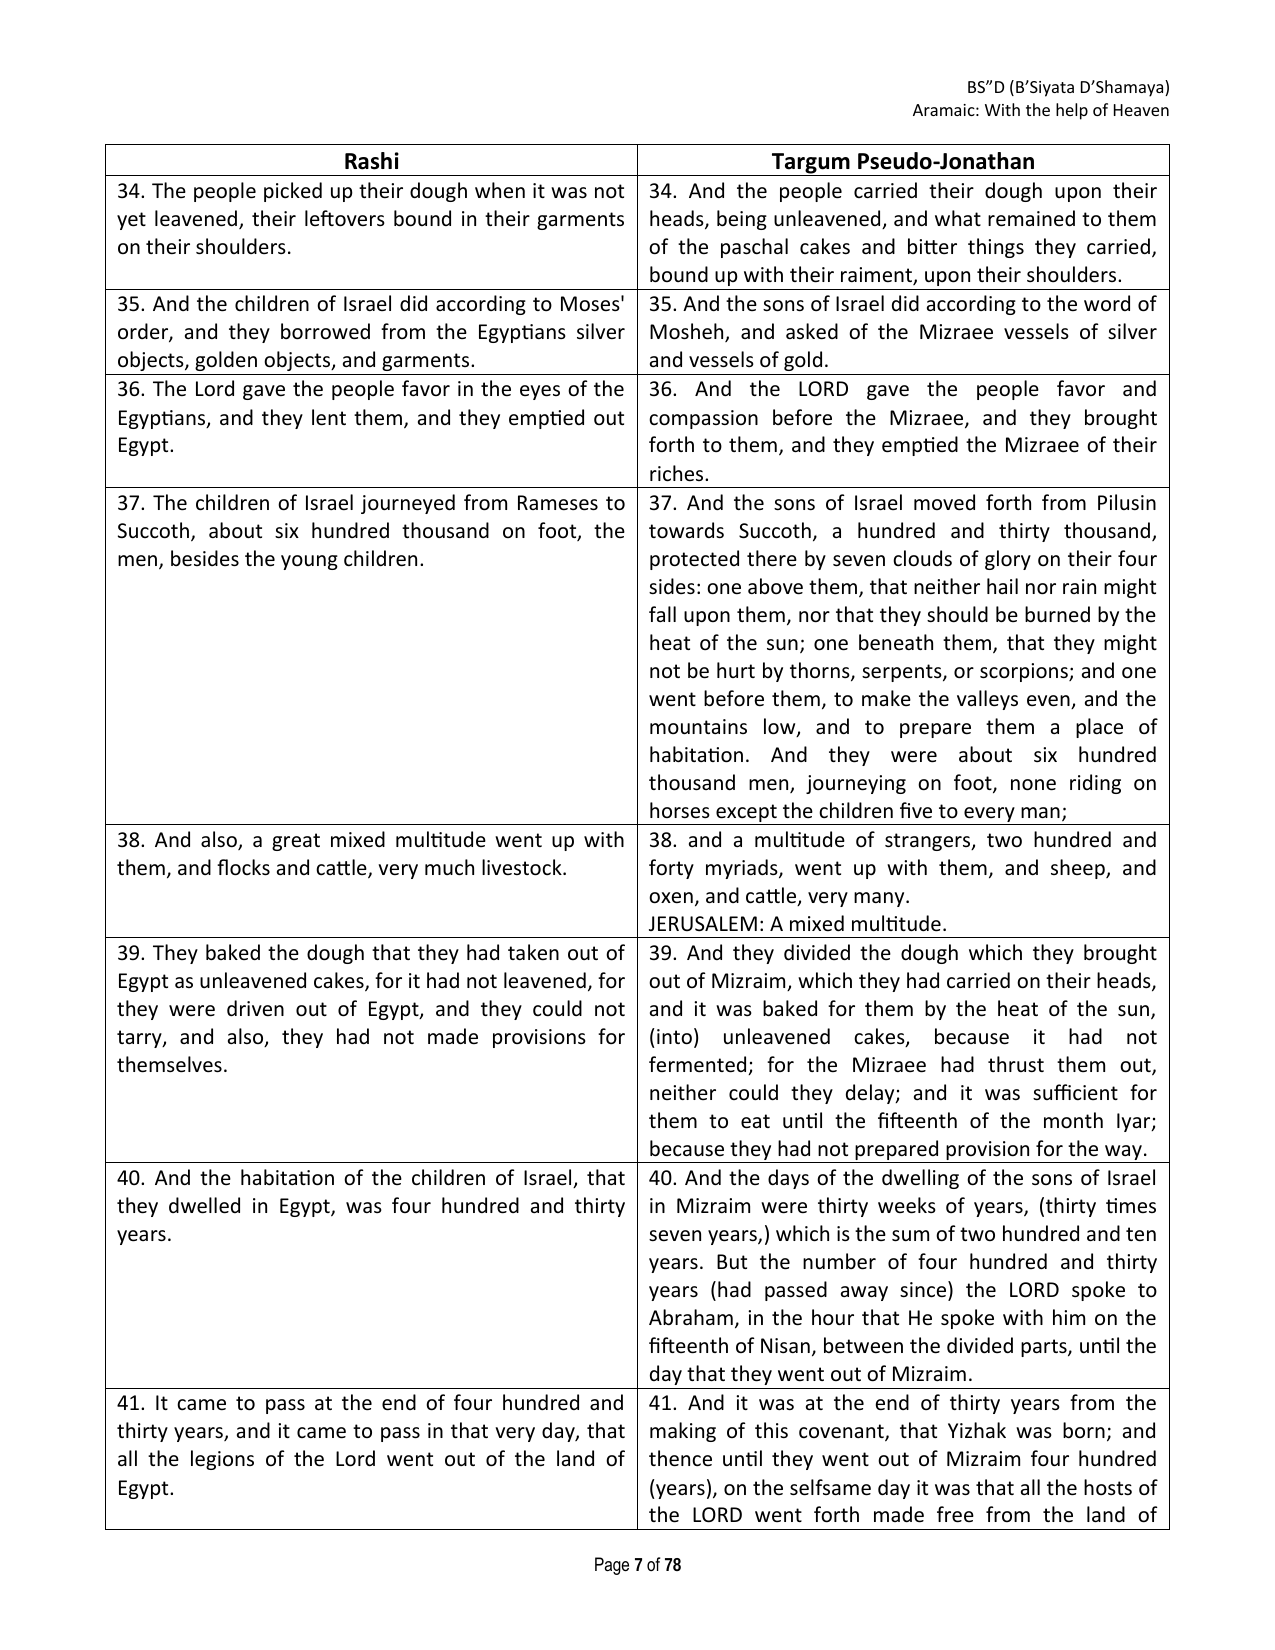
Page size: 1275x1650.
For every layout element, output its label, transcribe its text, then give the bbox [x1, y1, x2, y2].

table_header Targum Pseudo-Jonathan [638, 145, 1169, 175]
table_cell 37. And the sons of Israel moved forth from Pilusin towards Succoth, a hundred and thirty thousand, protected there by seven clouds of glory on their four sides: one above them, that neither hail nor rain might fall upon them, nor that they should be burned by the heat of the sun; one beneath them, that they might not be hurt by thorns, serpents, or scorpions; and one went before them, to make the valleys even, and the mountains low, and to prepare them a place of habitation. And they were about six hundred thousand men, journeying on foot, none riding on horses except the children five to every man; [638, 488, 1169, 824]
table_cell 39. And they divided the dough which they brought out of Mizraim, which they had carried on their heads, and it was baked for them by the heat of the sun, (into) unleavened cakes, because it had not fermented; for the Mizraee had thrust them out, neither could they delay; and it was sufficient for them to eat until the fifteenth of the month Iyar; because they had not prepared provision for the way. [638, 938, 1169, 1162]
table_cell 39. They baked the dough that they had taken out of Egypt as unleavened cakes, for it had not leavened, for they were driven out of Egypt, and they could not tarry, and also, they had not made provisions for themselves. [106, 938, 637, 1162]
table_cell 36. And the LORD gave the people favor and compassion before the Mizraee, and they brought forth to them, and they emptied the Mizraee of their riches. [638, 375, 1169, 487]
table_cell 40. And the habitation of the children of Israel, that they dwelled in Egypt, was four hundred and thirty years. [106, 1163, 637, 1387]
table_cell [638, 1389, 1169, 1529]
table_cell 38. and a multitude of strangers, two hundred and forty myriads, went up with them, and sheep, and oxen, and cattle, very many. JERUSALEM: A mixed multitude. [638, 825, 1169, 937]
table_cell 37. The children of Israel journeyed from Rameses to Succoth, about six hundred thousand on foot, the men, besides the young children. [106, 488, 637, 824]
table_cell 34. And the people carried their dough upon their heads, being unleavened, and what remained to them of the paschal cakes and bitter things they carried, bound up with their raiment, upon their shoulders. [638, 176, 1169, 288]
table_cell 40. And the days of the dwelling of the sons of Israel in Mizraim were thirty weeks of years, (thirty times seven years,) which is the sum of two hundred and ten years. But the number of four hundred and thirty years (had passed away since) the LORD spoke to Abraham, in the hour that He spoke with him on the fifteenth of Nisan, between the divided parts, until the day that they went out of Mizraim. [638, 1163, 1169, 1387]
table_cell 34. The people picked up their dough when it was not yet leavened, their leftovers bound in their garments on their shoulders. [106, 176, 637, 288]
table_header Rashi [106, 145, 637, 175]
table_cell 38. And also, a great mixed multitude went up with them, and flocks and cattle, very much livestock. [106, 825, 637, 937]
table_cell 36. The Lord gave the people favor in the eyes of the Egyptians, and they lent them, and they emptied out Egypt. [106, 375, 637, 487]
table_cell 35. And the sons of Israel did according to the word of Mosheh, and asked of the Mizraee vessels of silver and vessels of gold. [638, 290, 1169, 373]
table_cell 35. And the children of Israel did according to Moses' order, and they borrowed from the Egyptians silver objects, golden objects, and garments. [106, 290, 637, 373]
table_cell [106, 1389, 637, 1529]
